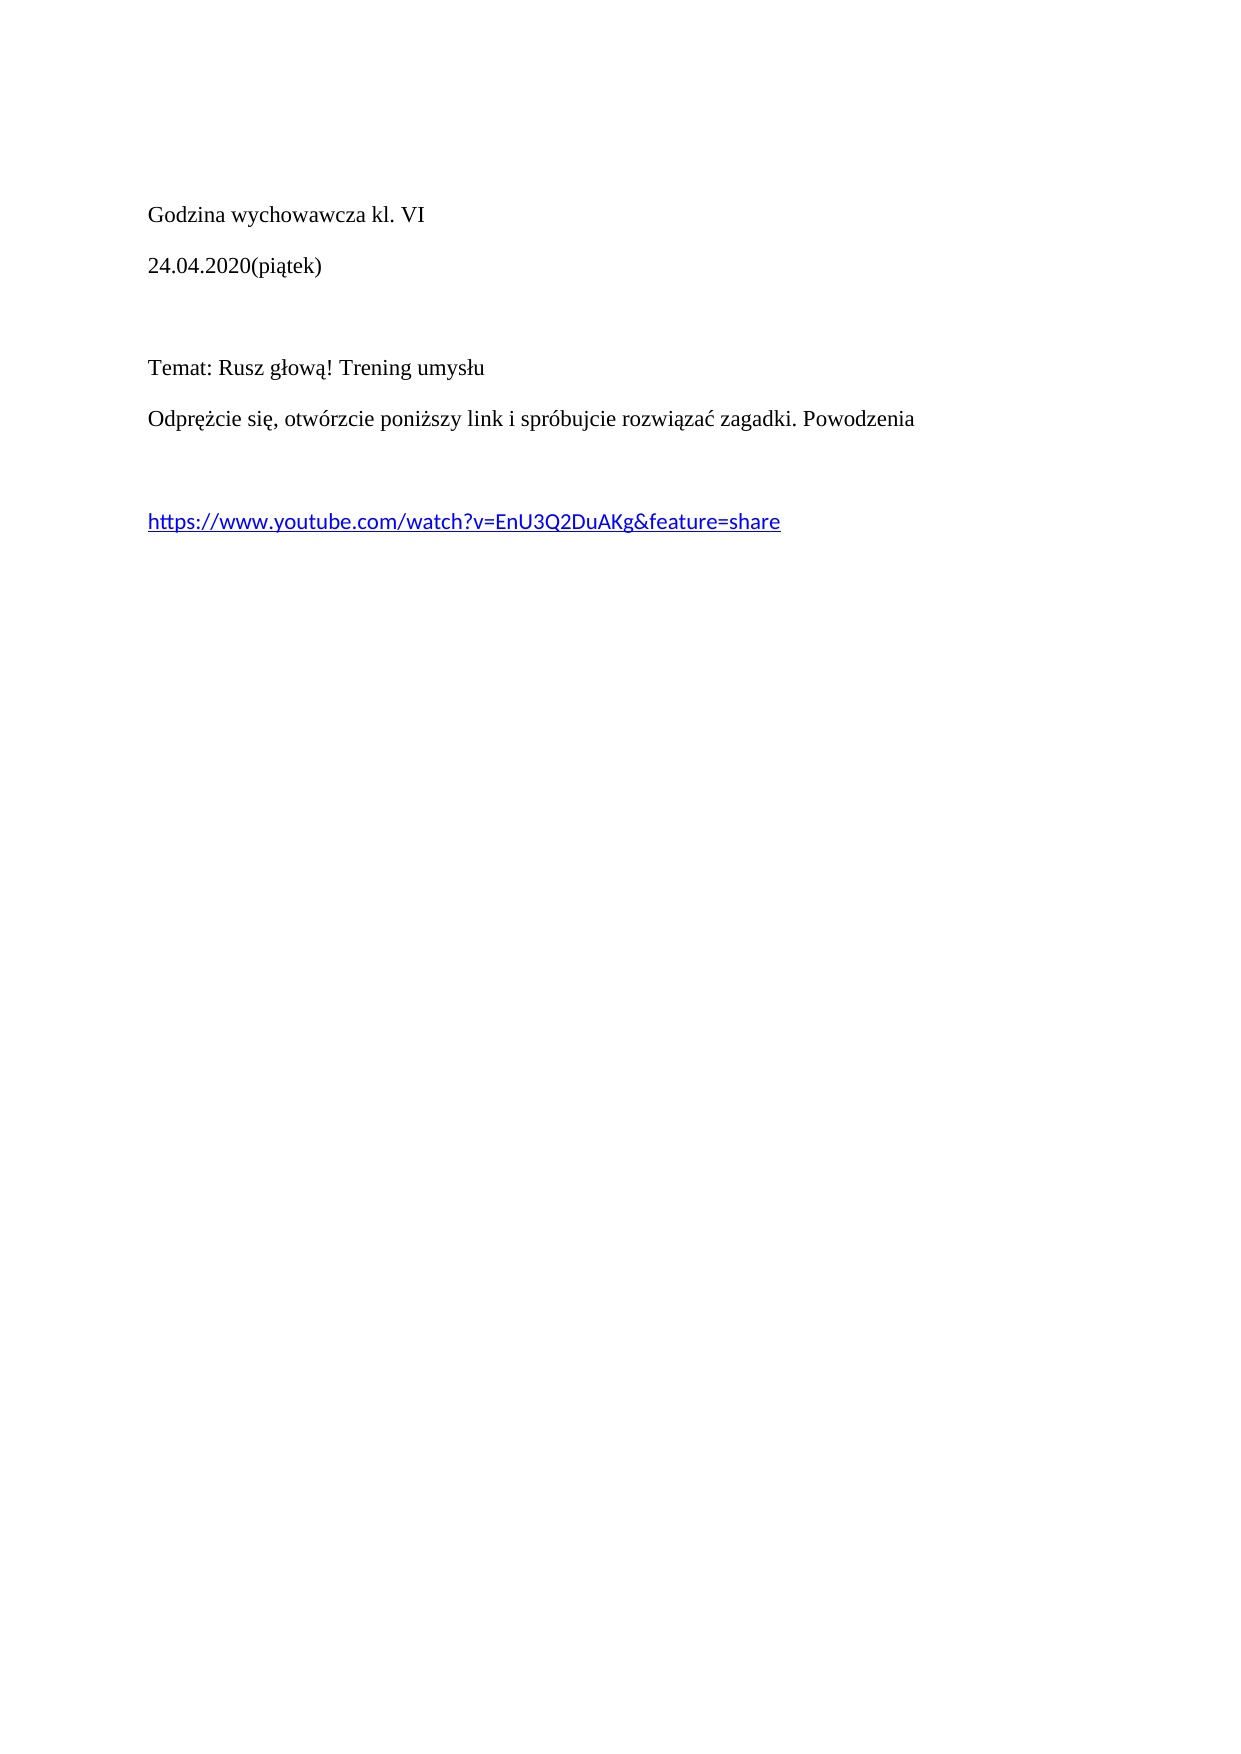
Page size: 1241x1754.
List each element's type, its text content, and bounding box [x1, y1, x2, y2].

text 24.04.2020(piątek) [148, 252, 1093, 278]
text Godzina wychowawcza kl. VI [148, 201, 1093, 227]
text https://www.youtube.com/watch?v=EnU3Q2DuAKg&feature=share [148, 507, 1093, 535]
text Odprężcie się, otwórzcie poniższy link i spróbujcie rozwiązać zagadki. Powodzenia [148, 405, 1093, 431]
text Temat: Rusz głową! Trening umysłu [148, 354, 1093, 380]
